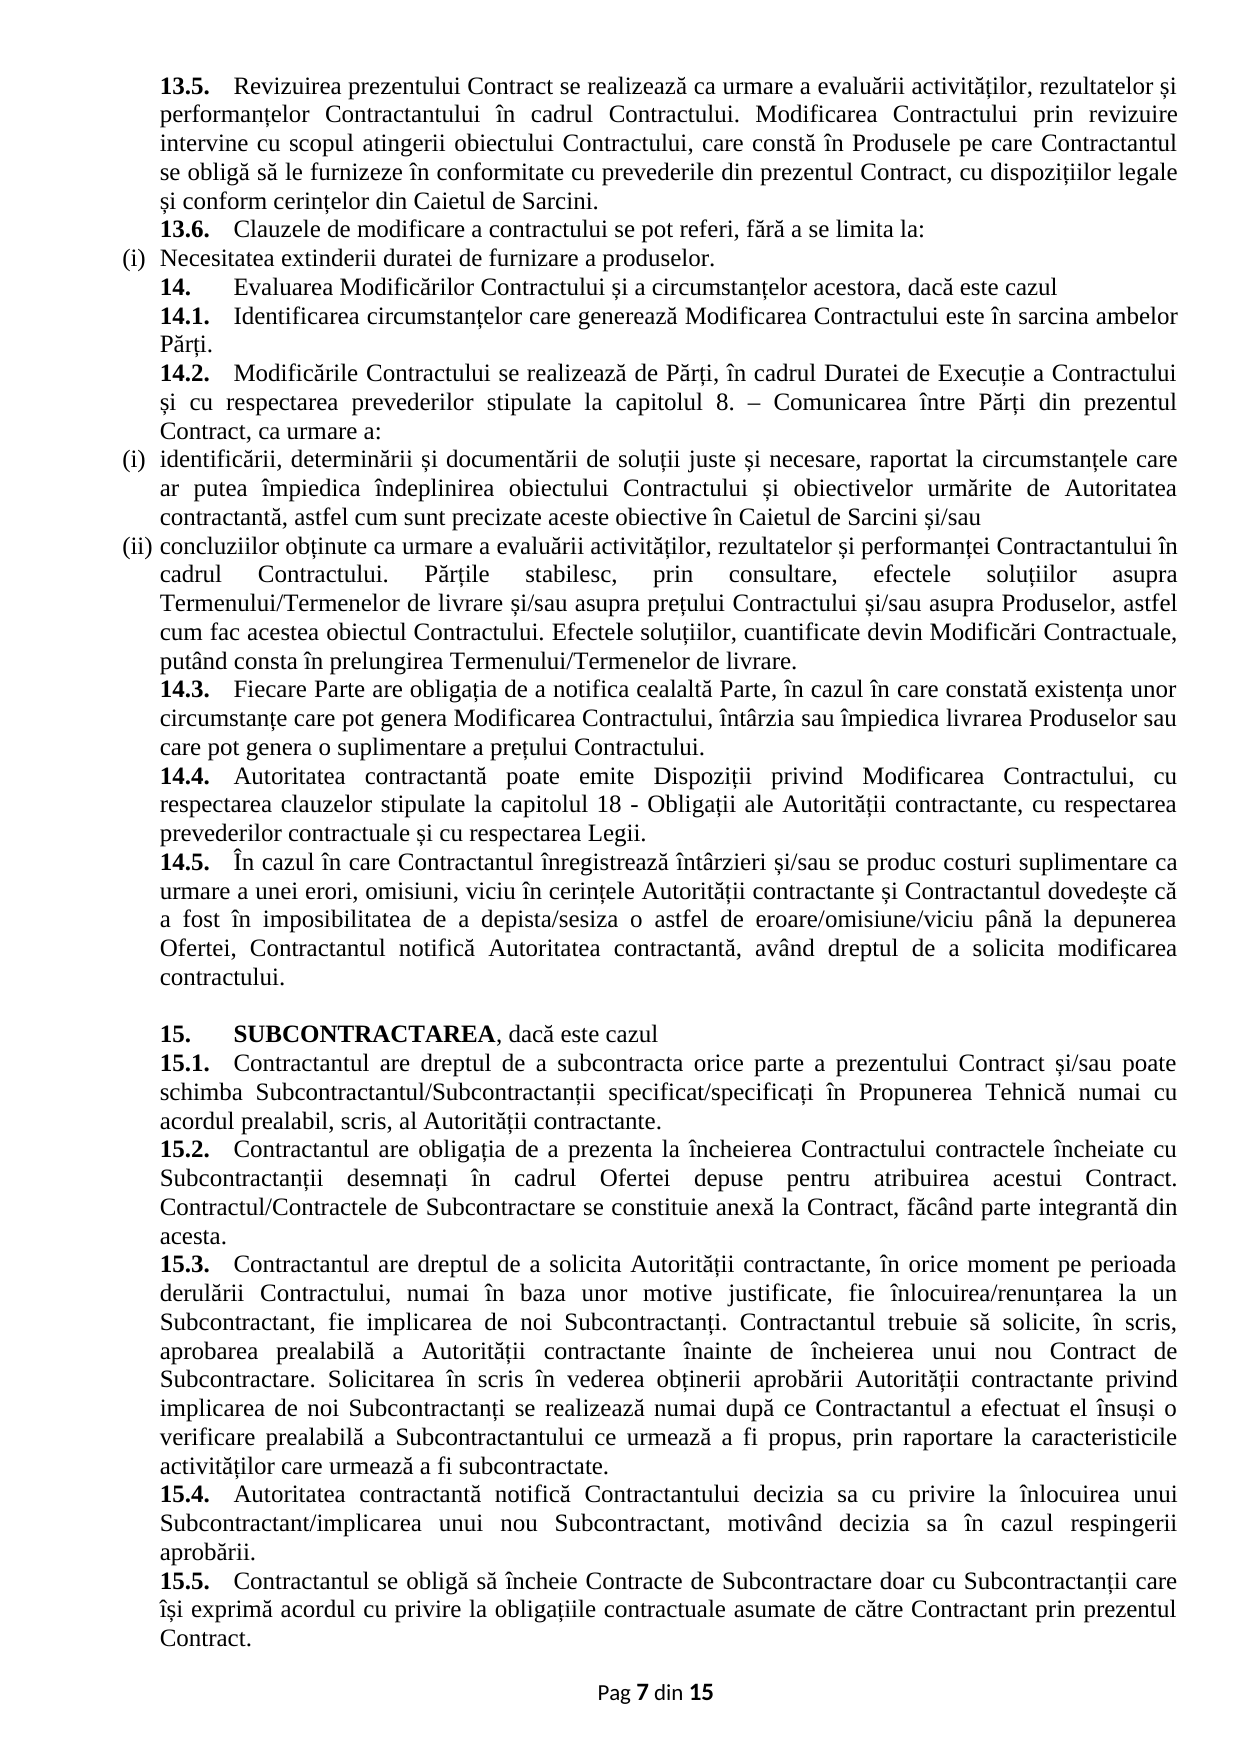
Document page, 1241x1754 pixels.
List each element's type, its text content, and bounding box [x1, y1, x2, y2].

list Contractantul se obligă să încheie Contracte de Subcontractare doar cu Subcontractanții care își exprimă acordul cu privire la obligațiile contractuale asumate de către Contractant prin prezentul Contract. [159, 1566, 1178, 1652]
list Fiecare Parte are obligația de a notifica cealaltă Parte, în cazul în care constată existența unor circumstanțe care pot genera Modificarea Contractului, întârzia sau împiedica livrarea Produselor sau care pot genera o suplimentare a prețului Contractului. [159, 674, 1178, 761]
list Autoritatea contractantă poate emite Dispoziții privind Modificarea Contractului, cu respectarea clauzelor stipulate la capitolul 18 - Obligații ale Autorității contractante, cu respectarea prevederilor contractuale și cu respectarea Legii. [159, 761, 1178, 847]
list În cazul în care Contractantul înregistrează întârzieri și/sau se produc costuri suplimentare ca urmare a unei erori, omisiuni, viciu în cerințele Autorității contractante și Contractantul dovedește că a fost în imposibilitatea de a depista/sesiza o astfel de eroare/omisiune/viciu până la depunerea Ofertei, Contractantul notifică Autoritatea contractantă, având dreptul de a solicita modificarea contractului. [159, 847, 1178, 991]
list Contractantul are dreptul de a solicita Autorității contractante, în orice moment pe perioada derulării Contractului, numai în baza unor motive justificate, fie înlocuirea/renunțarea la un Subcontractant, fie implicarea de noi Subcontractanți. Contractantul trebuie să solicite, în scris, aprobarea prealabilă a Autorității contractante înainte de încheierea unui nou Contract de Subcontractare. Solicitarea în scris în vederea obținerii aprobării Autorității contractante privind implicarea de noi Subcontractanți se realizează numai după ce Contractantul a efectuat el însuși o verificare prealabilă a Subcontractantului ce urmează a fi propus, prin raportare la caracteristicile activităților care urmează a fi subcontractate. [159, 1249, 1178, 1479]
list Identificarea circumstanțelor care generează Modificarea Contractului este în sarcina ambelor Părți. [159, 301, 1178, 358]
list Modificările Contractului se realizează de Părți, în cadrul Duratei de Execuție a Contractului și cu respectarea prevederilor stipulate la capitolul 8. – Comunicarea între Părți din prezentul Contract, ca urmare a: [159, 358, 1178, 444]
list Evaluarea Modificărilor Contractului și a circumstanțelor acestora, dacă este cazul [159, 272, 1178, 301]
list Necesitatea extinderii duratei de furnizare a produselor. [122, 243, 1178, 272]
list concluziilor obținute ca urmare a evaluării activităților, rezultatelor și performanței Contractantului în cadrul Contractului. Părțile stabilesc, prin consultare, efectele soluțiilor asupra Termenului/Termenelor de livrare și/sau asupra prețului Contractului și/sau asupra Produselor, astfel cum fac acestea obiectul Contractului. Efectele soluțiilor, cuantificate devin Modificări Contractuale, putând consta în prelungirea Termenului/Termenelor de livrare. [122, 531, 1178, 674]
list Clauzele de modificare a contractului se pot referi, fără a se limita la: [159, 214, 1178, 243]
list Autoritatea contractantă notifică Contractantului decizia sa cu privire la înlocuirea unui Subcontractant/implicarea unui nou Subcontractant, motivând decizia sa în cazul respingerii aprobării. [159, 1479, 1178, 1566]
list Contractantul are obligația de a prezenta la încheierea Contractului contractele încheiate cu Subcontractanții desemnați în cadrul Ofertei depuse pentru atribuirea acestui Contract. Contractul/Contractele de Subcontractare se constituie anexă la Contract, făcând parte integrantă din acesta. [159, 1134, 1178, 1249]
list identificării, determinării și documentării de soluții juste și necesare, raportat la circumstanțele care ar putea împiedica îndeplinirea obiectului Contractului și obiectivelor urmărite de Autoritatea contractantă, astfel cum sunt precizate aceste obiective în Caietul de Sarcini și/sau [122, 444, 1178, 531]
list Revizuirea prezentului Contract se realizează ca urmare a evaluării activităților, rezultatelor și performanțelor Contractantului în cadrul Contractului. Modificarea Contractului prin revizuire intervine cu scopul atingerii obiectului Contractului, care constă în Produsele pe care Contractantul se obligă să le furnizeze în conformitate cu prevederile din prezentul Contract, cu dispozițiilor legale și conform cerințelor din Caietul de Sarcini. [159, 71, 1178, 214]
list SUBCONTRACTAREA, dacă este cazul [159, 1019, 1178, 1048]
list Contractantul are dreptul de a subcontracta orice parte a prezentului Contract și/sau poate schimba Subcontractantul/Subcontractanții specificat/specificați în Propunerea Tehnică numai cu acordul prealabil, scris, al Autorității contractante. [159, 1048, 1178, 1134]
